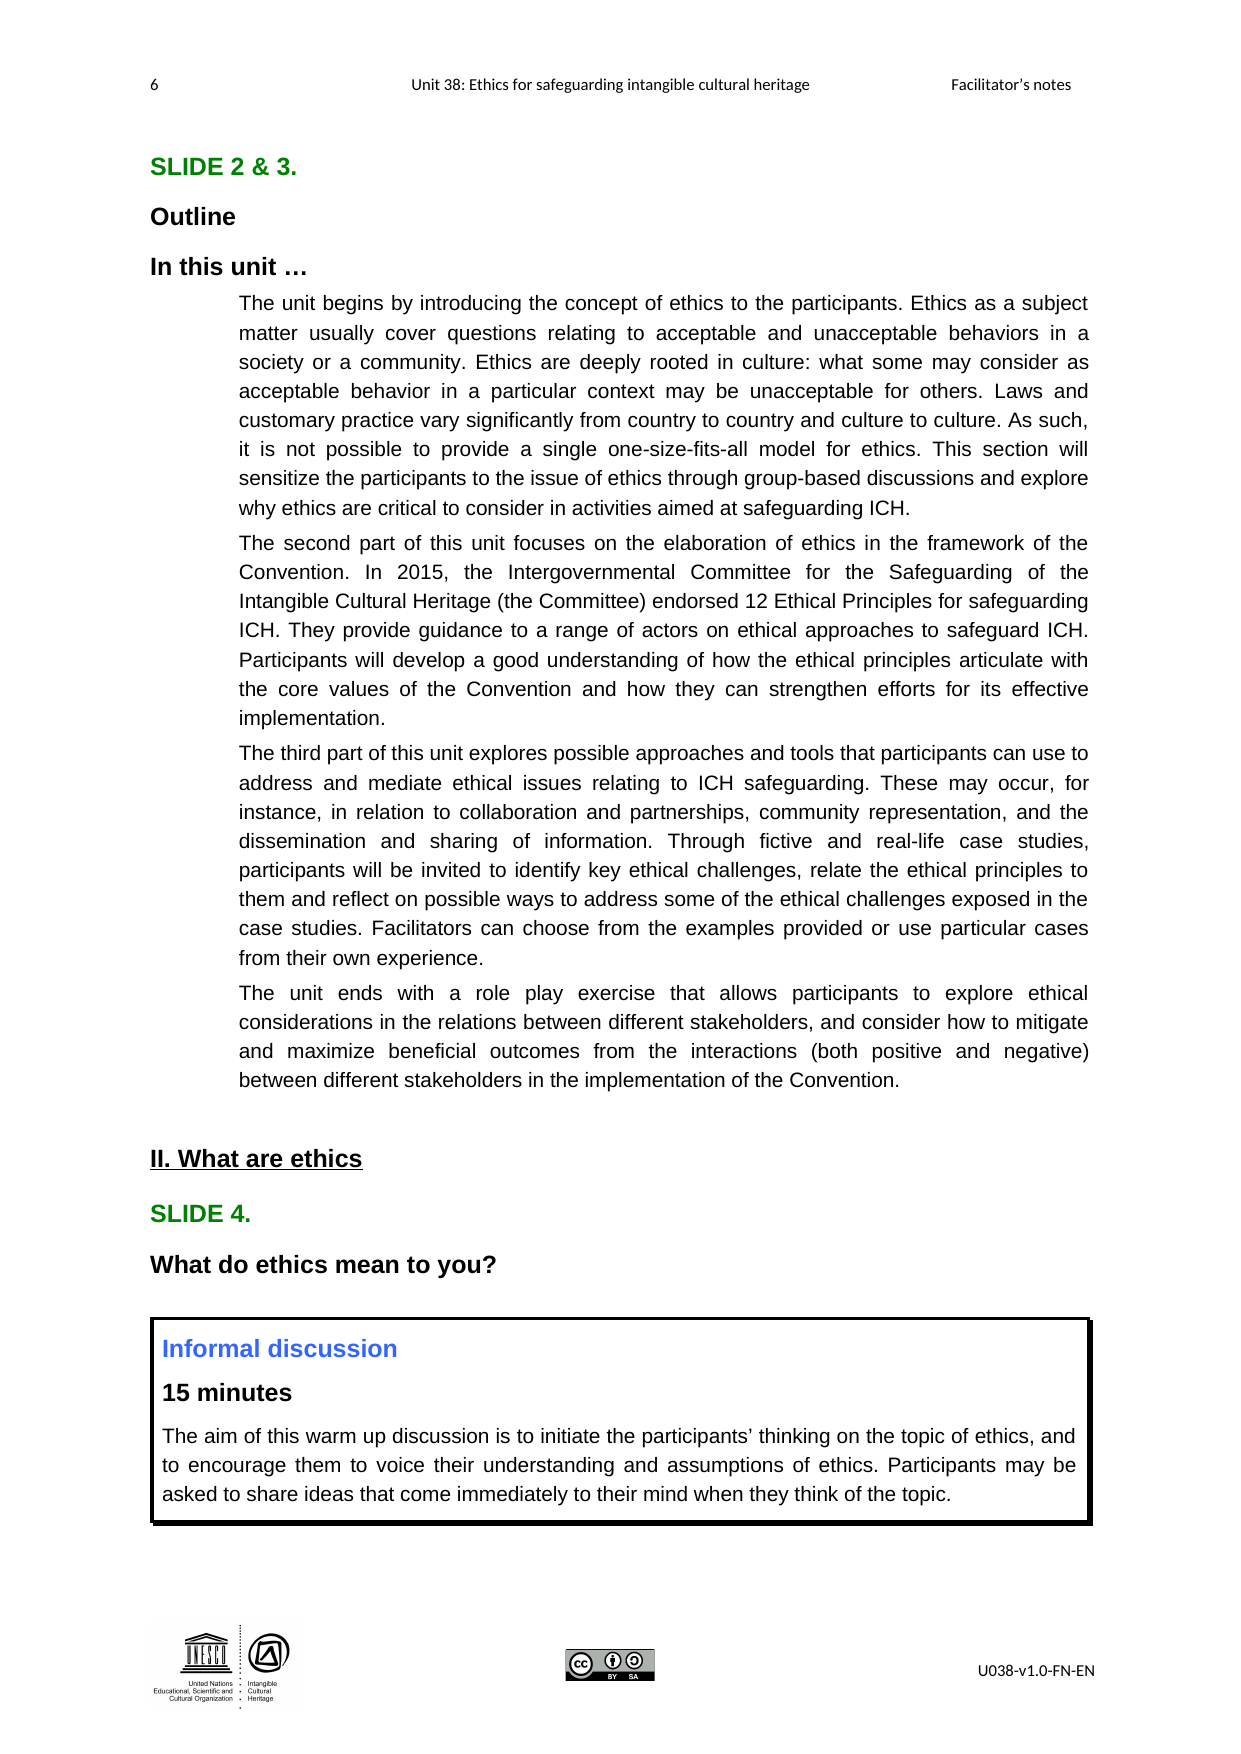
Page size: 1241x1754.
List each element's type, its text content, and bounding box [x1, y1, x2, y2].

text The second part of this unit focuses on the elaboration of ethics in the framework of the Convention. In 2015, the Intergovernmental Committee for the Safeguarding of the Intangible Cultural Heritage (the Committee) endorsed 12 Ethical Principles for safeguarding ICH. They provide guidance to a range of actors on ethical approaches to safeguard ICH. Participants will develop a good understanding of how the ethical principles articulate with the core values of the Convention and how they can strengthen efforts for its effective implementation. [239, 527, 1090, 731]
text Outline [150, 202, 1090, 231]
picture [150, 1622, 305, 1711]
subtitle SLIDE 4. [150, 1198, 1090, 1229]
text Informal discussion [154, 1320, 1087, 1360]
text The third part of this unit explores possible approaches and tools that participants can use to address and mediate ethical issues relating to ICH safeguarding. These may occur, for instance, in relation to collaboration and partnerships, community representation, and the dissemination and sharing of information. Through fictive and real-life case studies, participants will be invited to identify key ethical challenges, relate the ethical principles to them and reflect on possible ways to address some of the ethical challenges exposed in the case studies. Facilitators can choose from the examples provided or use particular cases from their own experience. [239, 737, 1090, 971]
text The unit begins by introducing the concept of ethics to the participants. Ethics as a subject matter usually cover questions relating to acceptable and unacceptable behaviors in a society or a community. Ethics are deeply rooted in culture: what some may consider as acceptable behavior in a particular context may be unacceptable for others. Laws and customary practice vary significantly from country to country and culture to culture. As such, it is not possible to provide a single one-size-fits-all model for ethics. This section will sensitize the participants to the issue of ethics through group-based discussions and explore why ethics are critical to consider in activities aimed at safeguarding ICH. [239, 287, 1090, 521]
text II. What are ethics [150, 1144, 1090, 1173]
text What do ethics mean to you? [150, 1250, 1090, 1279]
subtitle SLIDE 2 & 3. [150, 150, 1090, 181]
text The unit ends with a role play exercise that allows participants to explore ethical considerations in the relations between different stakeholders, and consider how to mitigate and maximize beneficial outcomes from the interactions (both positive and negative) between different stakeholders in the implementation of the Convention. [239, 977, 1090, 1094]
text The aim of this warm up discussion is to initiate the participants’ thinking on the topic of ethics, and to encourage them to voice their understanding and assumptions of ethics. Participants may be asked to share ideas that come immediately to their mind when they think of the topic. [154, 1404, 1087, 1520]
text 15 minutes [154, 1360, 1087, 1404]
picture [565, 1649, 655, 1681]
text In this unit … [150, 252, 1090, 281]
